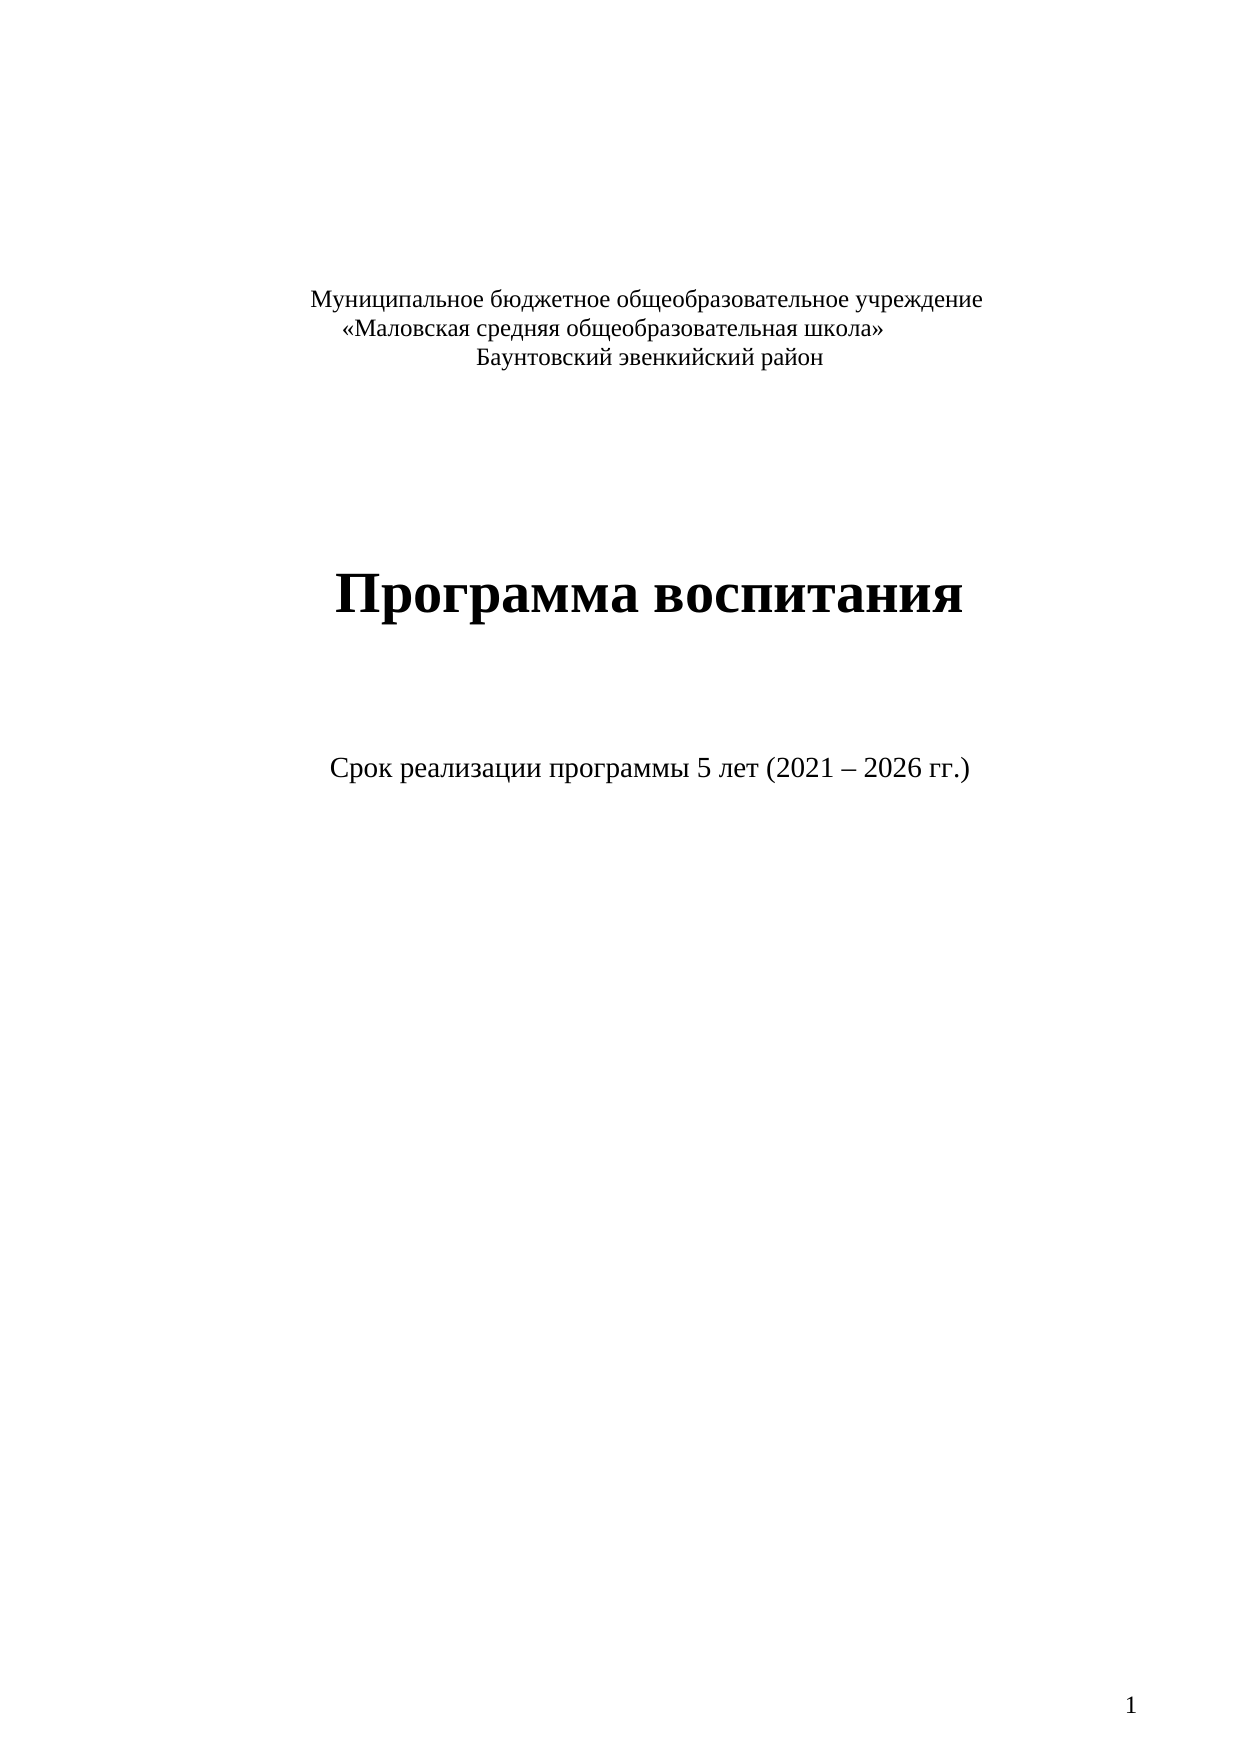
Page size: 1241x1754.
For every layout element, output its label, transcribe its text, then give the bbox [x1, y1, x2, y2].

text Муниципальное бюджетное общеобразовательное учреждение «Маловская средняя общеобразовательная школа» [89, 284, 1137, 342]
text Баунтовский эвенкийский район [89, 342, 1137, 370]
text Срок реализации программы 5 лет (2021 – 2026 гг.) [89, 750, 1137, 783]
text Программа воспитания [89, 558, 1137, 625]
